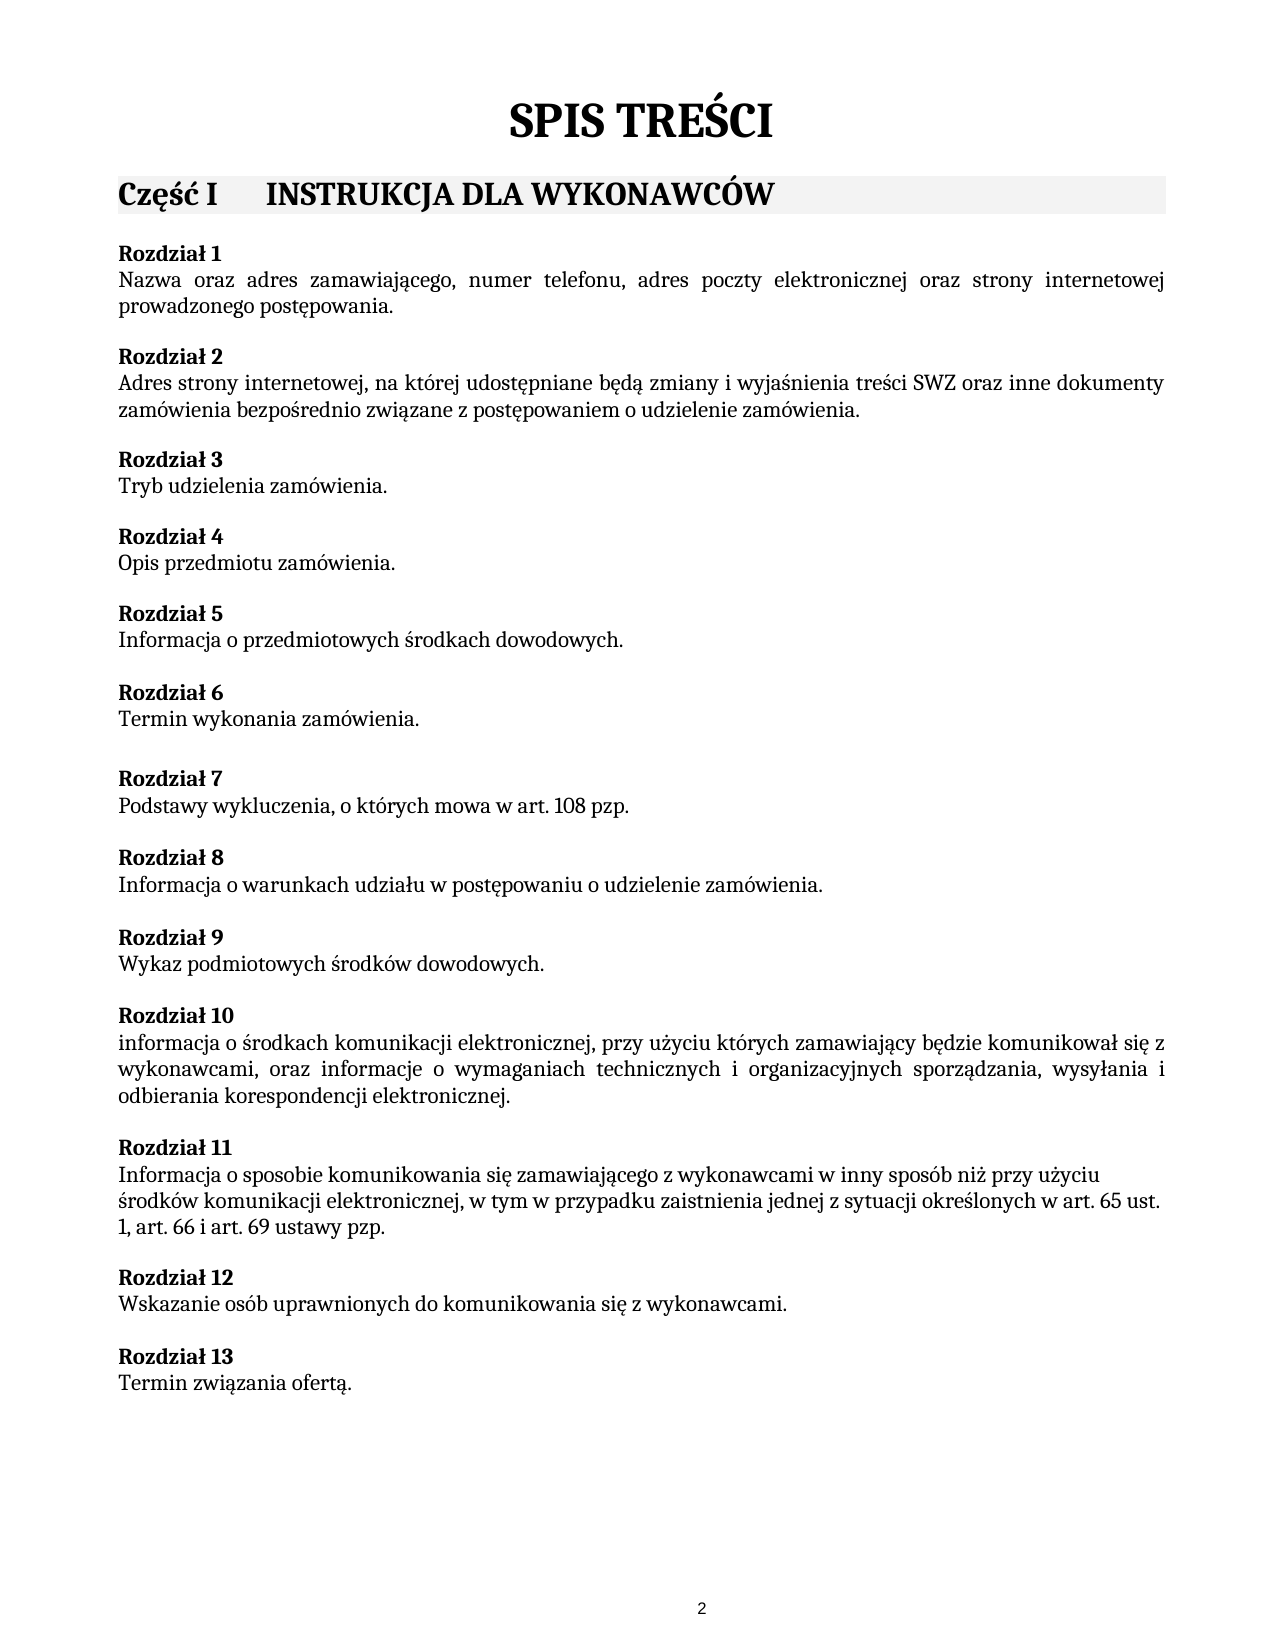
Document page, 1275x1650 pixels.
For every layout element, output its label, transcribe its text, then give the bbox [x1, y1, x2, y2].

text Rozdział 11 [118, 1135, 1166, 1161]
text Nazwa oraz adres zamawiającego, numer telefonu, adres poczty elektronicznej oraz strony internetowej prowadzonego postępowania. [118, 267, 1166, 319]
text Opis przedmiotu zamówienia. [118, 550, 1166, 576]
text Informacja o warunkach udziału w postępowaniu o udzielenie zamówienia. [118, 872, 1166, 898]
text Tryb udzielenia zamówienia. [118, 473, 1166, 499]
text Rozdział 10 [118, 1003, 1166, 1030]
text Rozdział 9 [118, 924, 1166, 951]
text Rozdział 1 [118, 241, 1166, 267]
text Rozdział 8 [118, 845, 1166, 872]
text Rozdział 7 [118, 766, 1166, 792]
text Informacja o sposobie komunikowania się zamawiającego z wykonawcami w inny sposób niż przy użyciu środków komunikacji elektronicznej, w tym w przypadku zaistnienia jednej z sytuacji określonych w art. 65 ust. 1, art. 66 i art. 69 ustawy pzp. [118, 1161, 1166, 1241]
text Rozdział 13 [118, 1344, 1166, 1370]
text Termin wykonania zamówienia. [118, 706, 1166, 732]
text Termin związania ofertą. [118, 1370, 1166, 1396]
text Rozdział 4 [118, 523, 1166, 550]
text Informacja o przedmiotowych środkach dowodowych. [118, 627, 1166, 653]
text Rozdział 5 [118, 600, 1166, 627]
text Wskazanie osób uprawnionych do komunikowania się z wykonawcami. [118, 1291, 1166, 1317]
text Adres strony internetowej, na której udostępniane będą zmiany i wyjaśnienia treści SWZ oraz inne dokumenty zamówienia bezpośrednio związane z postępowaniem o udzielenie zamówienia. [118, 370, 1166, 423]
text SPIS TREŚCI [118, 92, 1166, 149]
text Podstawy wykluczenia, o których mowa w art. 108 pzp. [118, 792, 1166, 819]
text Część I INSTRUKCJA DLA WYKONAWCÓW [118, 176, 1166, 214]
text Wykaz podmiotowych środków dowodowych. [118, 951, 1166, 977]
text Rozdział 12 [118, 1264, 1166, 1291]
text informacja o środkach komunikacji elektronicznej, przy użyciu których zamawiający będzie komunikował się z wykonawcami, oraz informacje o wymaganiach technicznych i organizacyjnych sporządzania, wysyłania i odbierania korespondencji elektronicznej. [118, 1030, 1166, 1109]
text Rozdział 6 [118, 679, 1166, 706]
text Rozdział 2 [118, 344, 1166, 370]
text Rozdział 3 [118, 447, 1166, 473]
